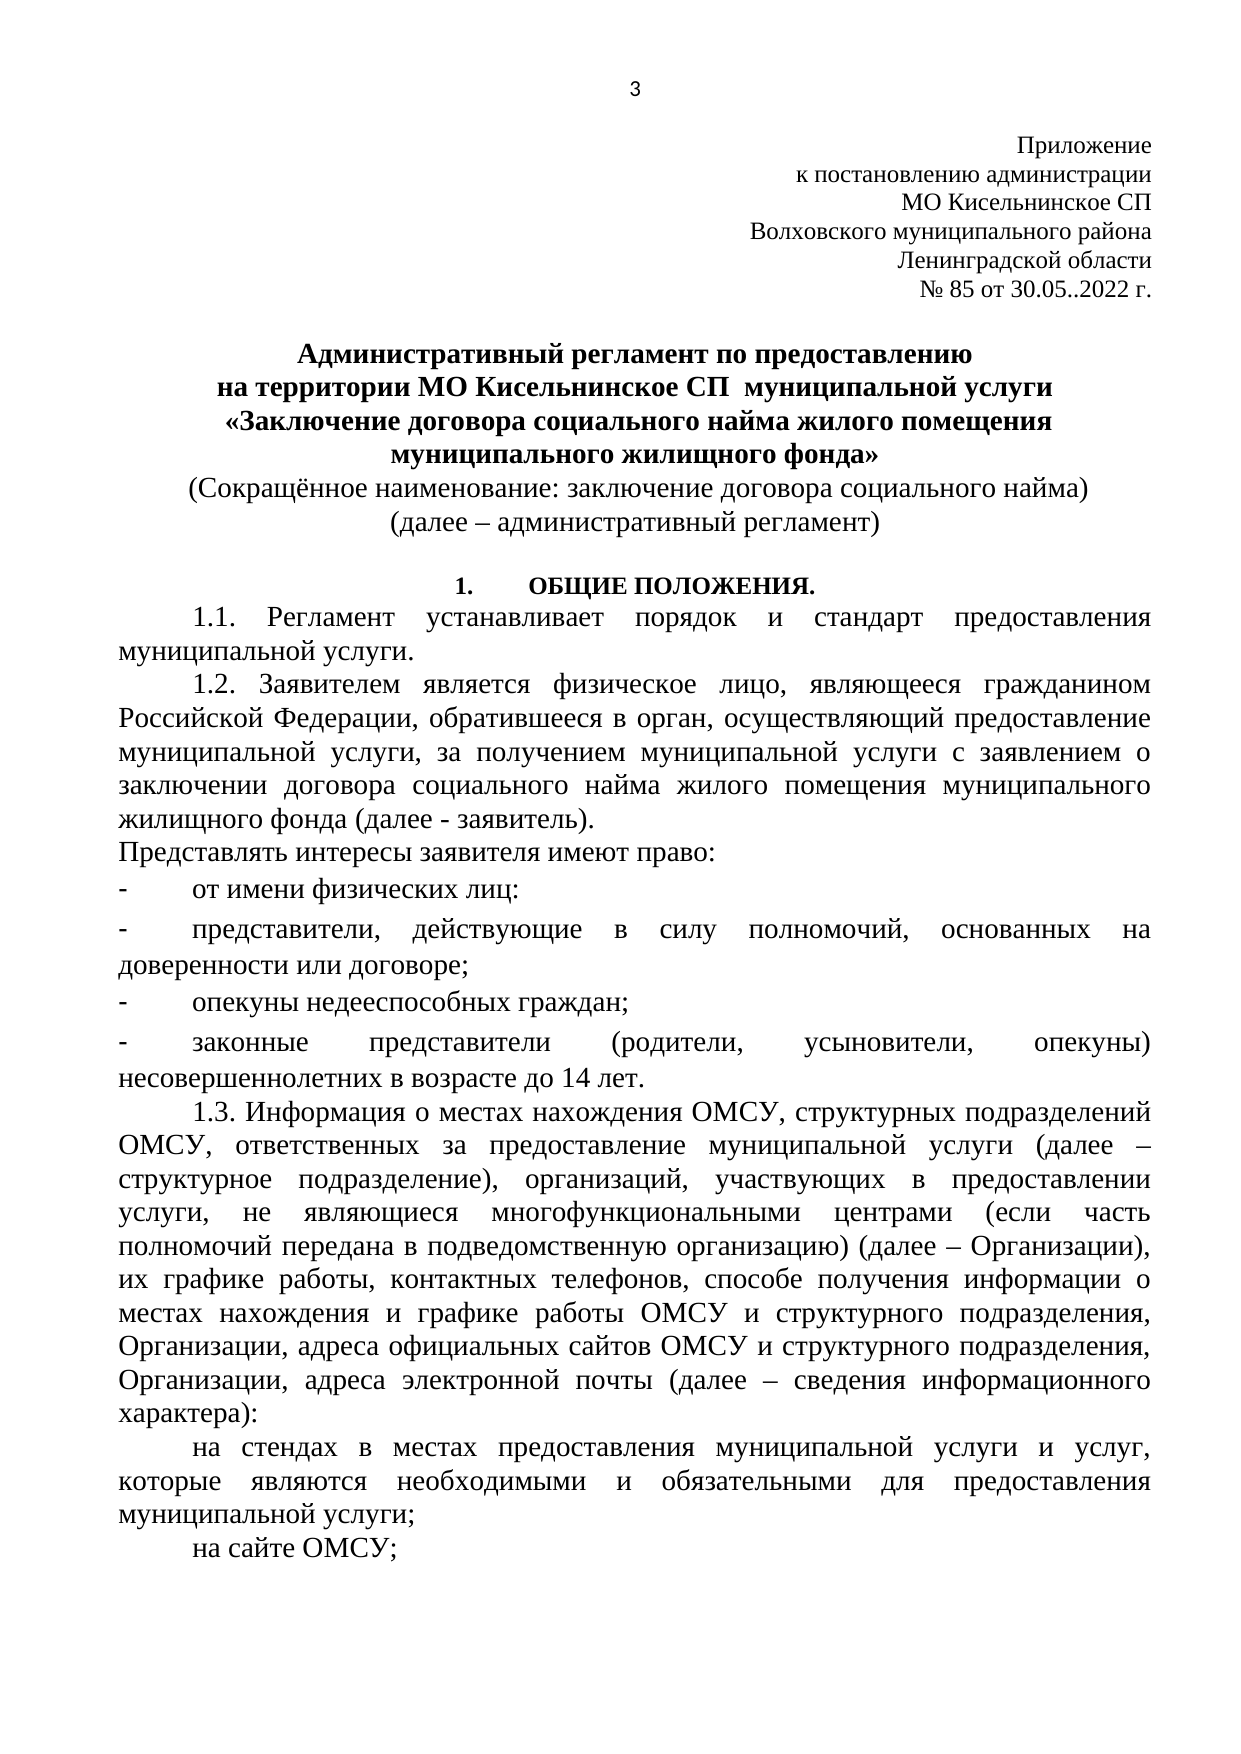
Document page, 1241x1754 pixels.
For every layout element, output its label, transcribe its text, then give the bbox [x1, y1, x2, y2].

list опекуны недееспособных граждан; [118, 981, 1152, 1020]
list ОБЩИЕ ПОЛОЖЕНИЯ. [118, 571, 1152, 599]
text № 85 от 30.05..2022 г. [118, 274, 1152, 302]
list законные представители (родители, усыновители, опекуны) несовершеннолетних в возрасте до 14 лет. [118, 1020, 1152, 1094]
list представители, действующие в силу полномочий, основанных на доверенности или договоре; [118, 907, 1152, 981]
text (далее – административный регламент) [118, 504, 1152, 537]
text 1.1. Регламент устанавливает порядок и стандарт предоставления муниципальной услуги. [118, 599, 1152, 667]
text Ленинградской области [118, 245, 1152, 274]
text (Сокращённое наименование: заключение договора социального найма) [118, 470, 1152, 504]
list от имени физических лиц: [118, 868, 1152, 907]
text Представлять интересы заявителя имеют право: [118, 834, 1152, 868]
text на территории МО Кисельнинское СП муниципальной услуги [118, 369, 1152, 403]
text Административный регламент по предоставлению [118, 336, 1152, 369]
text Волховского муниципального района [118, 216, 1152, 245]
text 1.3. Информация о местах нахождения ОМСУ, структурных подразделений ОМСУ, ответственных за предоставление муниципальной услуги (далее – структурное подразделение), организаций, участвующих в предоставлении услуги, не являющиеся многофункциональными центрами (если часть полномочий передана в подведомственную организацию) (далее – Организации), их графике работы, контактных телефонов, способе получения информации о местах нахождения и графике работы ОМСУ и структурного подразделения, Организации, адреса официальных сайтов ОМСУ и структурного подразделения, Организации, адреса электронной почты (далее – сведения информационного характера): [118, 1094, 1152, 1429]
text Приложение [118, 130, 1152, 159]
title «Заключение договора социального найма жилого помещения муниципального жилищного фонда» [118, 403, 1152, 470]
text МО Кисельнинское СП [118, 187, 1152, 216]
text на сайте ОМСУ; [118, 1530, 1152, 1563]
text на стендах в местах предоставления муниципальной услуги и услуг, которые являются необходимыми и обязательными для предоставления муниципальной услуги; [118, 1429, 1152, 1530]
text 1.2. Заявителем является физическое лицо, являющееся гражданином Российской Федерации, обратившееся в орган, осуществляющий предоставление муниципальной услуги, за получением муниципальной услуги с заявлением о заключении договора социального найма жилого помещения муниципального жилищного фонда (далее - заявитель). [118, 667, 1152, 834]
text к постановлению администрации [118, 159, 1152, 187]
